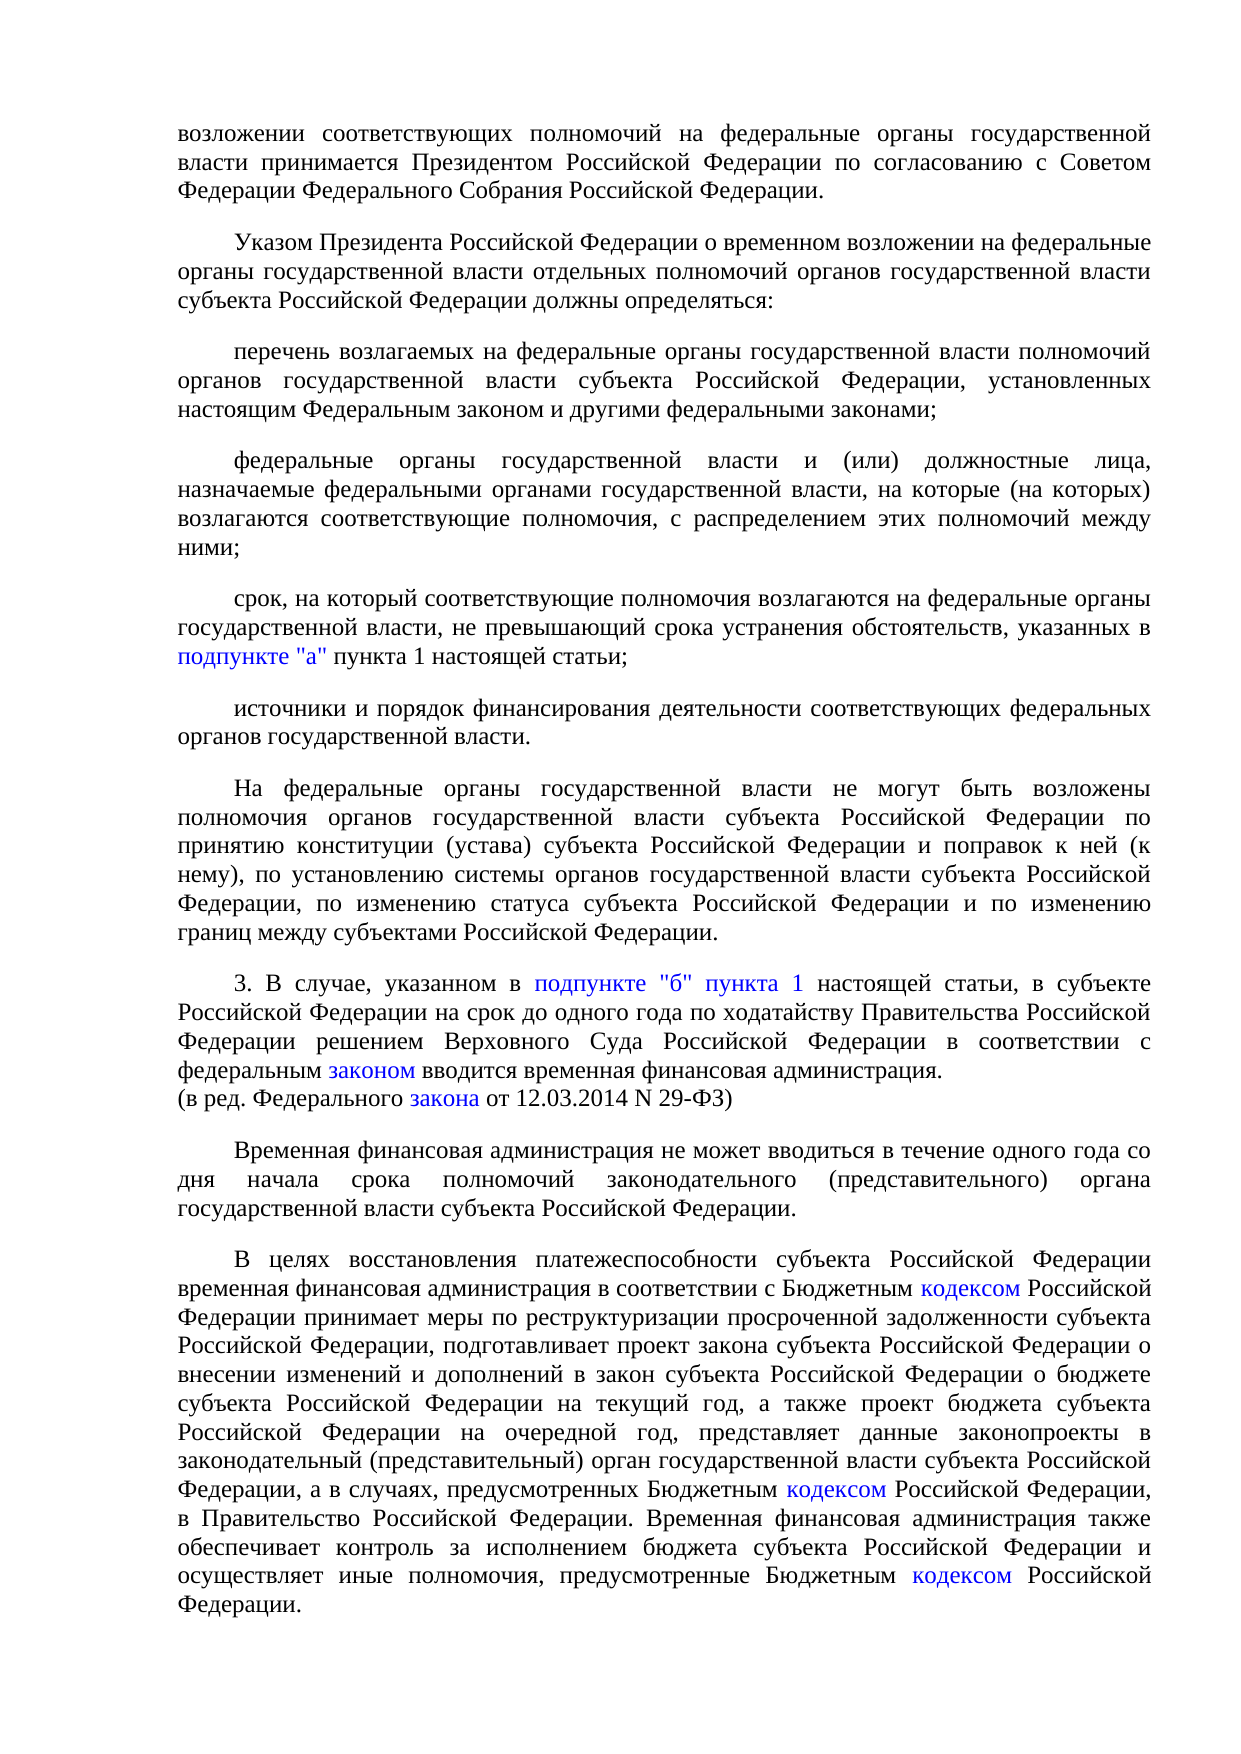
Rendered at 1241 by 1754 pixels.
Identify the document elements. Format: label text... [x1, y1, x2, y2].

text срок, на который соответствующие полномочия возлагаются на федеральные органы государственной власти, не превышающий срока устранения обстоятельств, указанных в подпункте "а" пункта 1 настоящей статьи; [177, 583, 1152, 670]
text источники и порядок финансирования деятельности соответствующих федеральных органов государственной власти. [177, 693, 1152, 750]
text перечень возлагаемых на федеральные органы государственной власти полномочий органов государственной власти субъекта Российской Федерации, установленных настоящим Федеральным законом и другими федеральными законами; [177, 336, 1152, 423]
text федеральные органы государственной власти и (или) должностные лица, назначаемые федеральными органами государственной власти, на которые (на которых) возлагаются соответствующие полномочия, с распределением этих полномочий между ними; [177, 446, 1152, 561]
text На федеральные органы государственной власти не могут быть возложены полномочия органов государственной власти субъекта Российской Федерации по принятию конституции (устава) субъекта Российской Федерации и поправок к ней (к нему), по установлению системы органов государственной власти субъекта Российской Федерации, по изменению статуса субъекта Российской Федерации и по изменению границ между субъектами Российской Федерации. [177, 773, 1152, 946]
text В целях восстановления платежеспособности субъекта Российской Федерации временная финансовая администрация в соответствии с Бюджетным кодексом Российской Федерации принимает меры по реструктуризации просроченной задолженности субъекта Российской Федерации, подготавливает проект закона субъекта Российской Федерации о внесении изменений и дополнений в закон субъекта Российской Федерации о бюджете субъекта Российской Федерации на текущий год, а также проект бюджета субъекта Российской Федерации на очередной год, представляет данные законопроекты в законодательный (представительный) орган государственной власти субъекта Российской Федерации, а в случаях, предусмотренных Бюджетным кодексом Российской Федерации, в Правительство Российской Федерации. Временная финансовая администрация также обеспечивает контроль за исполнением бюджета субъекта Российской Федерации и осуществляет иные полномочия, предусмотренные Бюджетным кодексом Российской Федерации. [177, 1244, 1152, 1618]
text Временная финансовая администрация не может вводиться в течение одного года со дня начала срока полномочий законодательного (представительного) органа государственной власти субъекта Российской Федерации. [177, 1135, 1152, 1221]
text Указом Президента Российской Федерации о временном возложении на федеральные органы государственной власти отдельных полномочий органов государственной власти субъекта Российской Федерации должны определяться: [177, 227, 1152, 313]
text 3. В случае, указанном в подпункте "б" пункта 1 настоящей статьи, в субъекте Российской Федерации на срок до одного года по ходатайству Правительства Российской Федерации решением Верховного Суда Российской Федерации в соответствии с федеральным законом вводится временная финансовая администрация. [177, 968, 1152, 1083]
text (в ред. Федерального закона от 12.03.2014 N 29-ФЗ) [177, 1083, 1152, 1112]
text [177, 118, 1152, 204]
